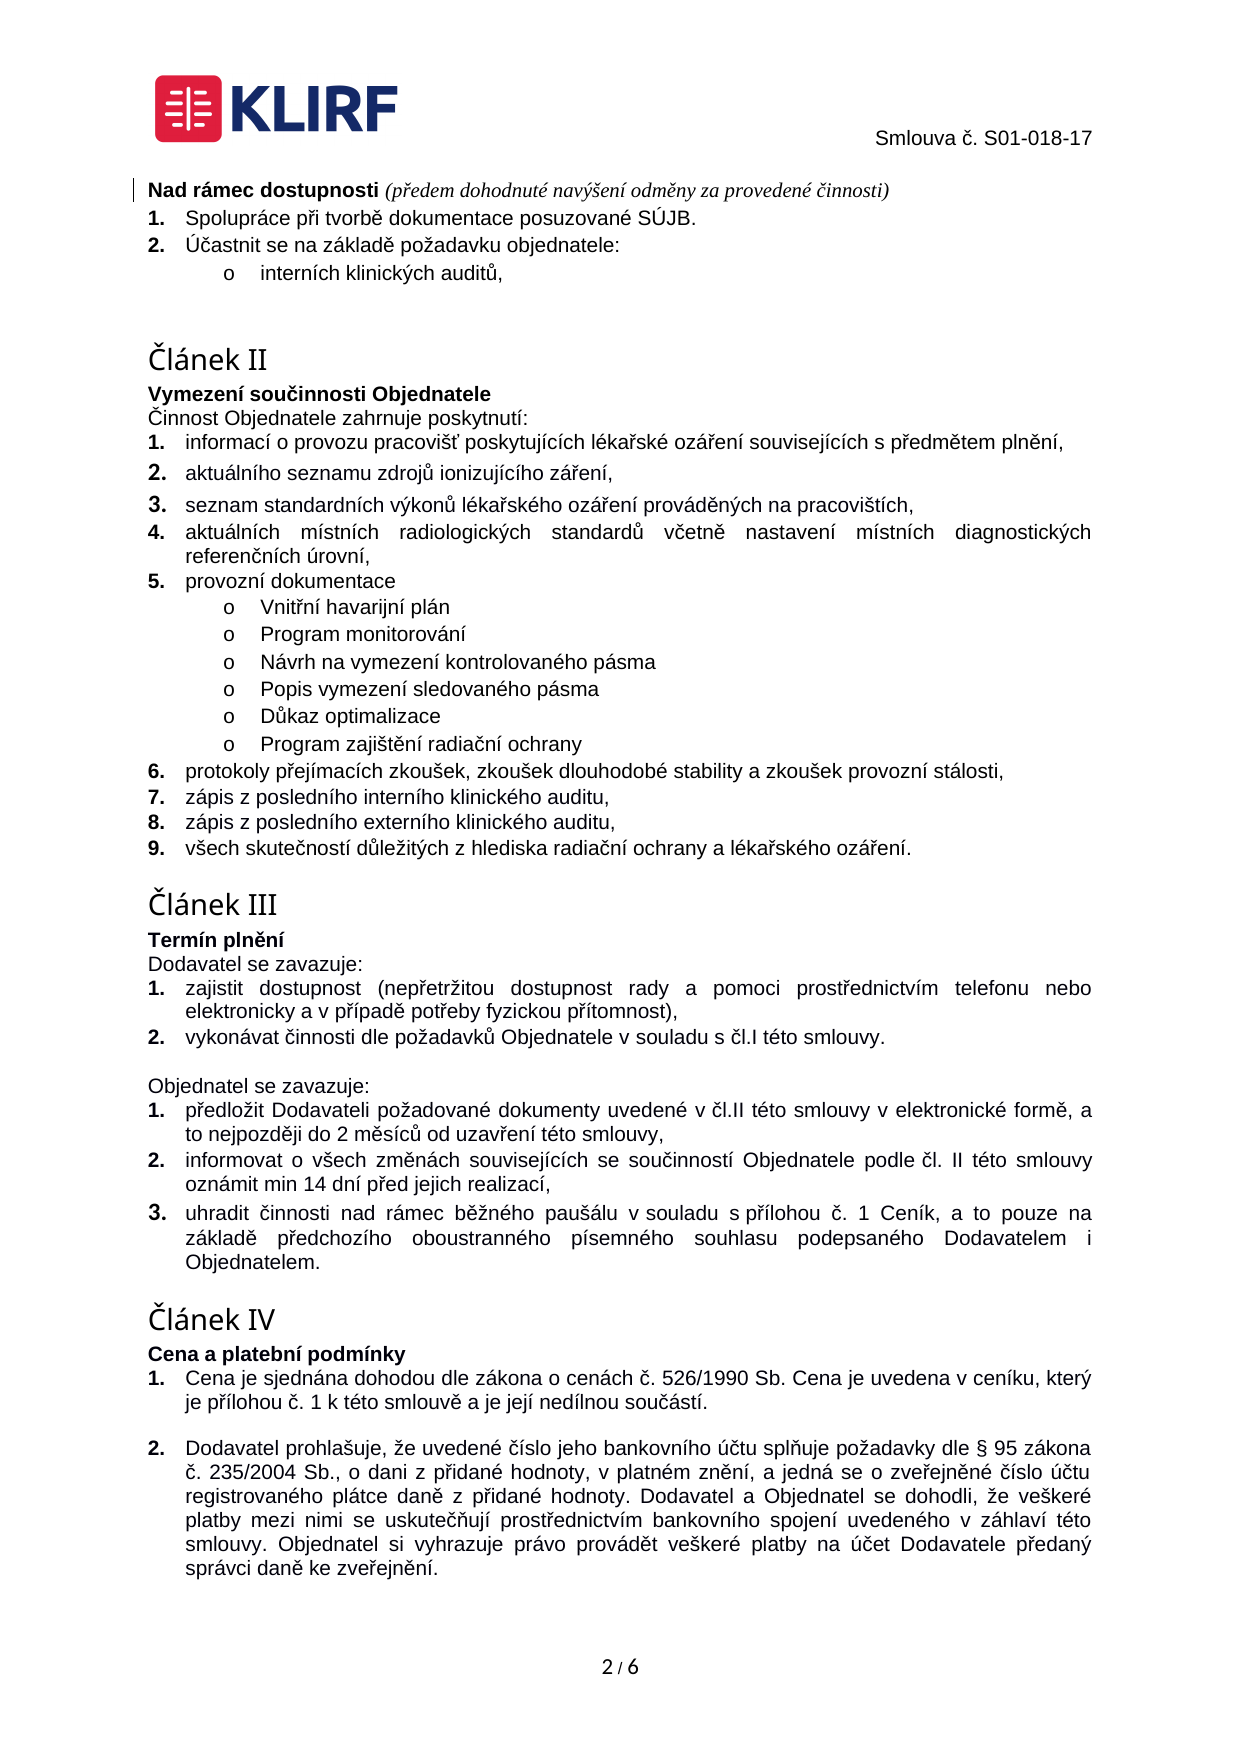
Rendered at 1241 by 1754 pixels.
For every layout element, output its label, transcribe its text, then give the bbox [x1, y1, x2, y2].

list Důkaz optimalizace [223, 704, 1093, 730]
picture [147, 73, 403, 146]
subtitle Článek II [148, 339, 1093, 379]
text Vymezení součinnosti Objednatele [148, 382, 1093, 406]
text Dodavatel se zavazuje: [148, 951, 1093, 975]
list Cena je sjednána dohodou dle zákona o cenách č. 526/1990 Sb. Cena je uvedena v ceníku, který je přílohou č. 1 k této smlouvě a je její nedílnou součástí. [148, 1366, 1093, 1414]
list zajistit dostupnost (nepřetržitou dostupnost rady a pomoci prostřednictvím telefonu nebo elektronicky a v případě potřeby fyzickou přítomnost), [148, 975, 1093, 1023]
list Spolupráce při tvorbě dokumentace posuzované SÚJB. [148, 206, 1093, 230]
list Program monitorování [223, 622, 1093, 648]
list Účastnit se na základě požadavku objednatele: [148, 233, 1093, 257]
list všech skutečností důležitých z hlediska radiační ochrany a lékařského ozáření. [148, 836, 1093, 860]
list interních klinických auditů, [223, 261, 1093, 287]
list zápis z posledního interního klinického auditu, [148, 785, 1093, 809]
list informací o provozu pracovišť poskytujících lékařské ozáření souvisejících s předmětem plnění, [148, 430, 1093, 454]
list Popis vymezení sledovaného pásma [223, 677, 1093, 703]
list předložit Dodavateli požadované dokumenty uvedené v čl.II této smlouvy v elektronické formě, a to nejpozději do 2 měsíců od uzavření této smlouvy, [148, 1098, 1093, 1146]
list aktuálního seznamu zdrojů ionizujícího záření, [148, 456, 1093, 486]
subtitle Článek IV [148, 1299, 1093, 1339]
list Vnitřní havarijní plán [223, 595, 1093, 621]
text Nad rámec dostupnosti (předem dohodnuté navýšení odměny za provedené činnosti) [148, 178, 1093, 202]
list Program zajištění radiační ochrany [223, 732, 1093, 758]
list zápis z posledního externího klinického auditu, [148, 810, 1093, 834]
list aktuálních místních radiologických standardů včetně nastavení místních diagnostických referenčních úrovní, [148, 520, 1093, 568]
list Dodavatel prohlašuje, že uvedené číslo jeho bankovního účtu splňuje požadavky dle § 95 zákona č. 235/2004 Sb., o dani z přidané hodnoty, v platném znění, a jedná se o zveřejněné číslo účtu registrovaného plátce daně z přidané hodnoty. Dodavatel a Objednatel se dohodli, že veškeré platby mezi nimi se uskutečňují prostřednictvím bankovního spojení uvedeného v záhlaví této smlouvy. Objednatel si vyhrazuje právo provádět veškeré platby na účet Dodavatele předaný správci daně ke zveřejnění. [148, 1436, 1093, 1580]
list protokoly přejímacích zkoušek, zkoušek dlouhodobé stability a zkoušek provozní stálosti, [148, 759, 1093, 783]
list seznam standardních výkonů lékařského ozáření prováděných na pracovištích, [148, 488, 1093, 518]
text Termín plnění [148, 927, 1093, 951]
text Cena a platební podmínky [148, 1342, 1093, 1366]
list informovat o všech změnách souvisejících se součinností Objednatele podle čl. II této smlouvy oznámit min 14 dní před jejich realizací, [148, 1148, 1093, 1196]
subtitle Článek III [148, 885, 1093, 924]
list Návrh na vymezení kontrolovaného pásma [223, 649, 1093, 675]
list vykonávat činnosti dle požadavků Objednatele v souladu s čl.I této smlouvy. [148, 1025, 1093, 1049]
list provozní dokumentace [148, 569, 1093, 593]
list uhradit činnosti nad rámec běžného paušálu v souladu s přílohou č. 1 Ceník, a to pouze na základě předchozího oboustranného písemného souhlasu podepsaného Dodavatelem i Objednatelem. [148, 1196, 1093, 1274]
text Objednatel se zavazuje: [148, 1074, 1093, 1098]
text Činnost Objednatele zahrnuje poskytnutí: [148, 406, 1093, 430]
